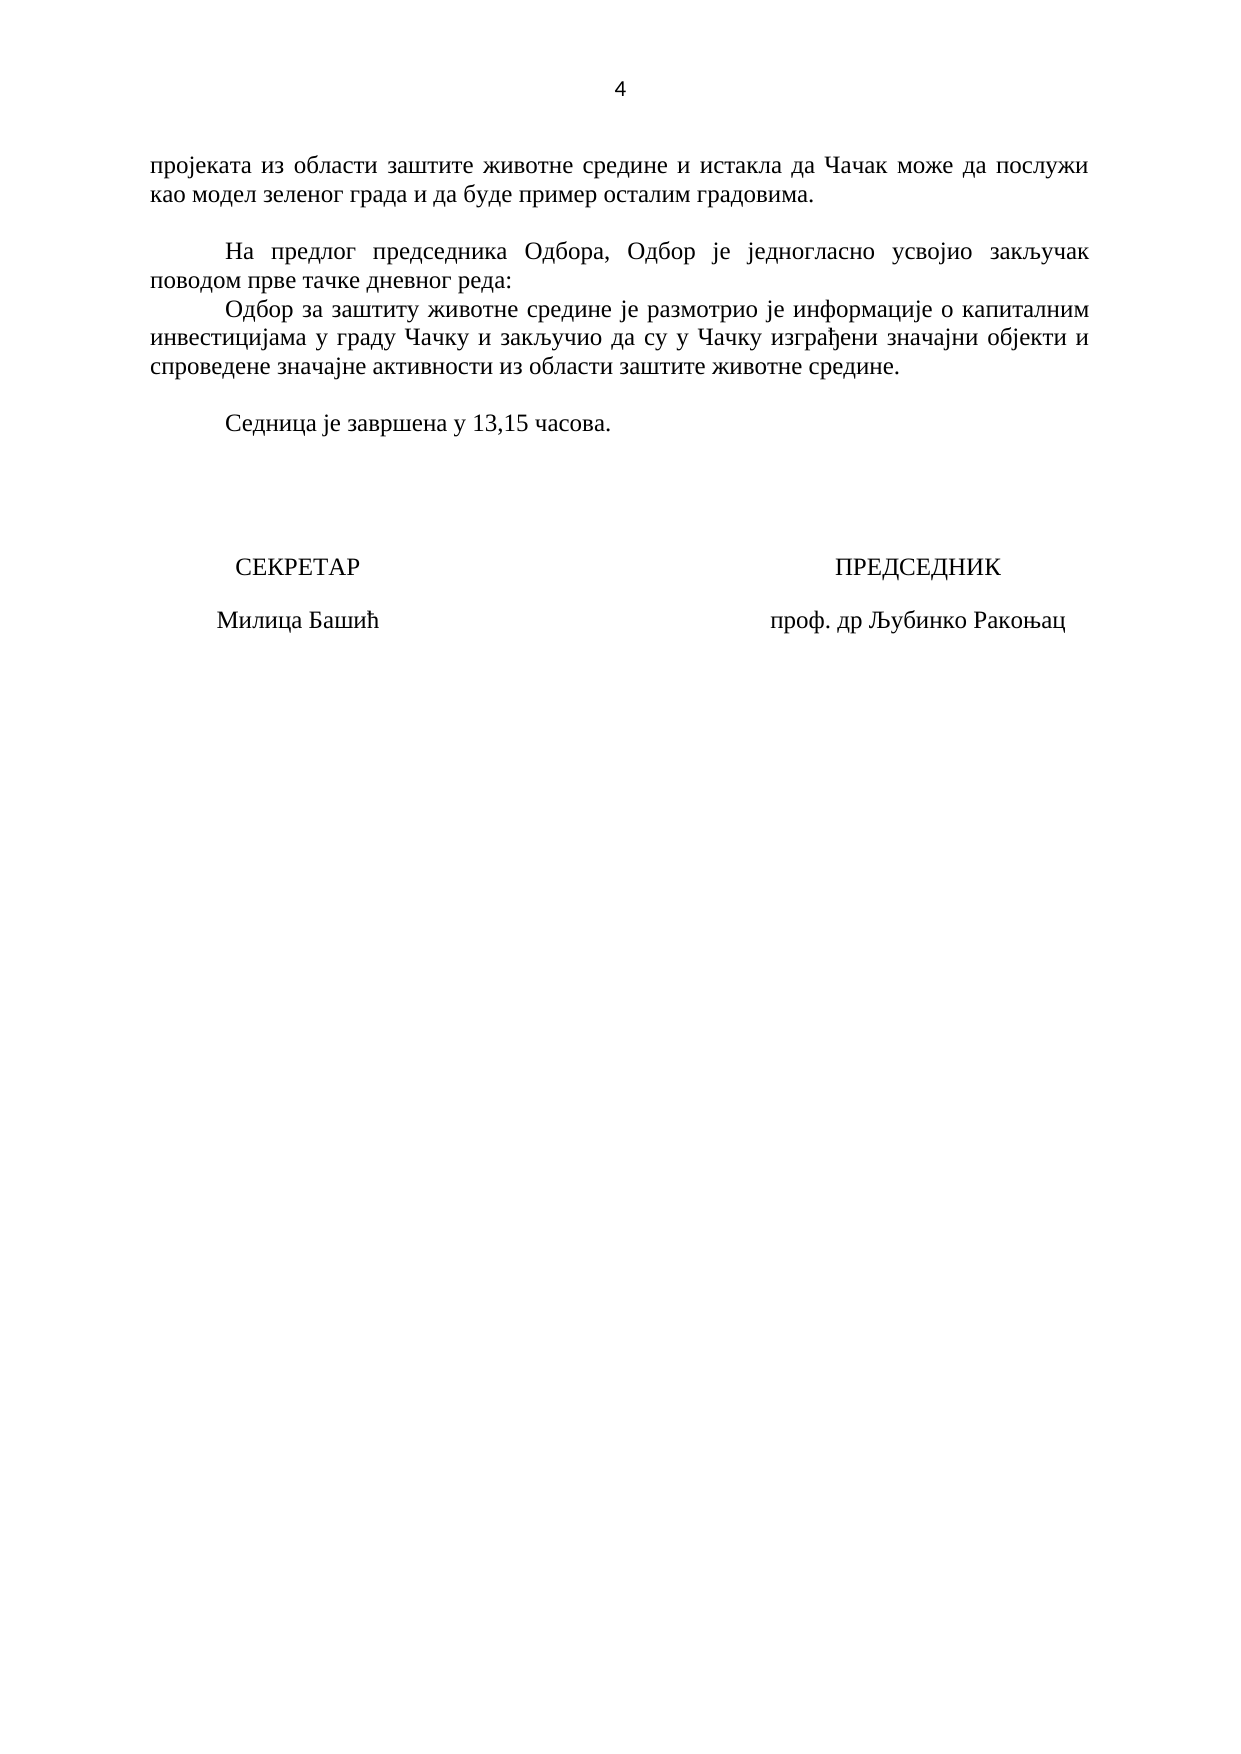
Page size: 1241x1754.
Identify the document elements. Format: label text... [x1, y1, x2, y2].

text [150, 150, 1090, 207]
text Седница је завршена у 13,15 часова. [150, 408, 1090, 437]
text СЕКРЕТАР ПРЕДСЕДНИК [150, 552, 1090, 581]
text Одбор за заштиту животне средине је размотрио је информације о капиталним инвестицијама у граду Чачку и закључио да су у Чачку изграђени значајни објекти и спроведене значајне активности из области заштите животне средине. [150, 294, 1090, 380]
text На предлог председника Одбора, Одбор је једногласно усвојио закључак поводом прве тачке дневног реда: [150, 236, 1090, 294]
text Милица Башић проф. др Љубинко Ракоњац [150, 606, 1090, 634]
